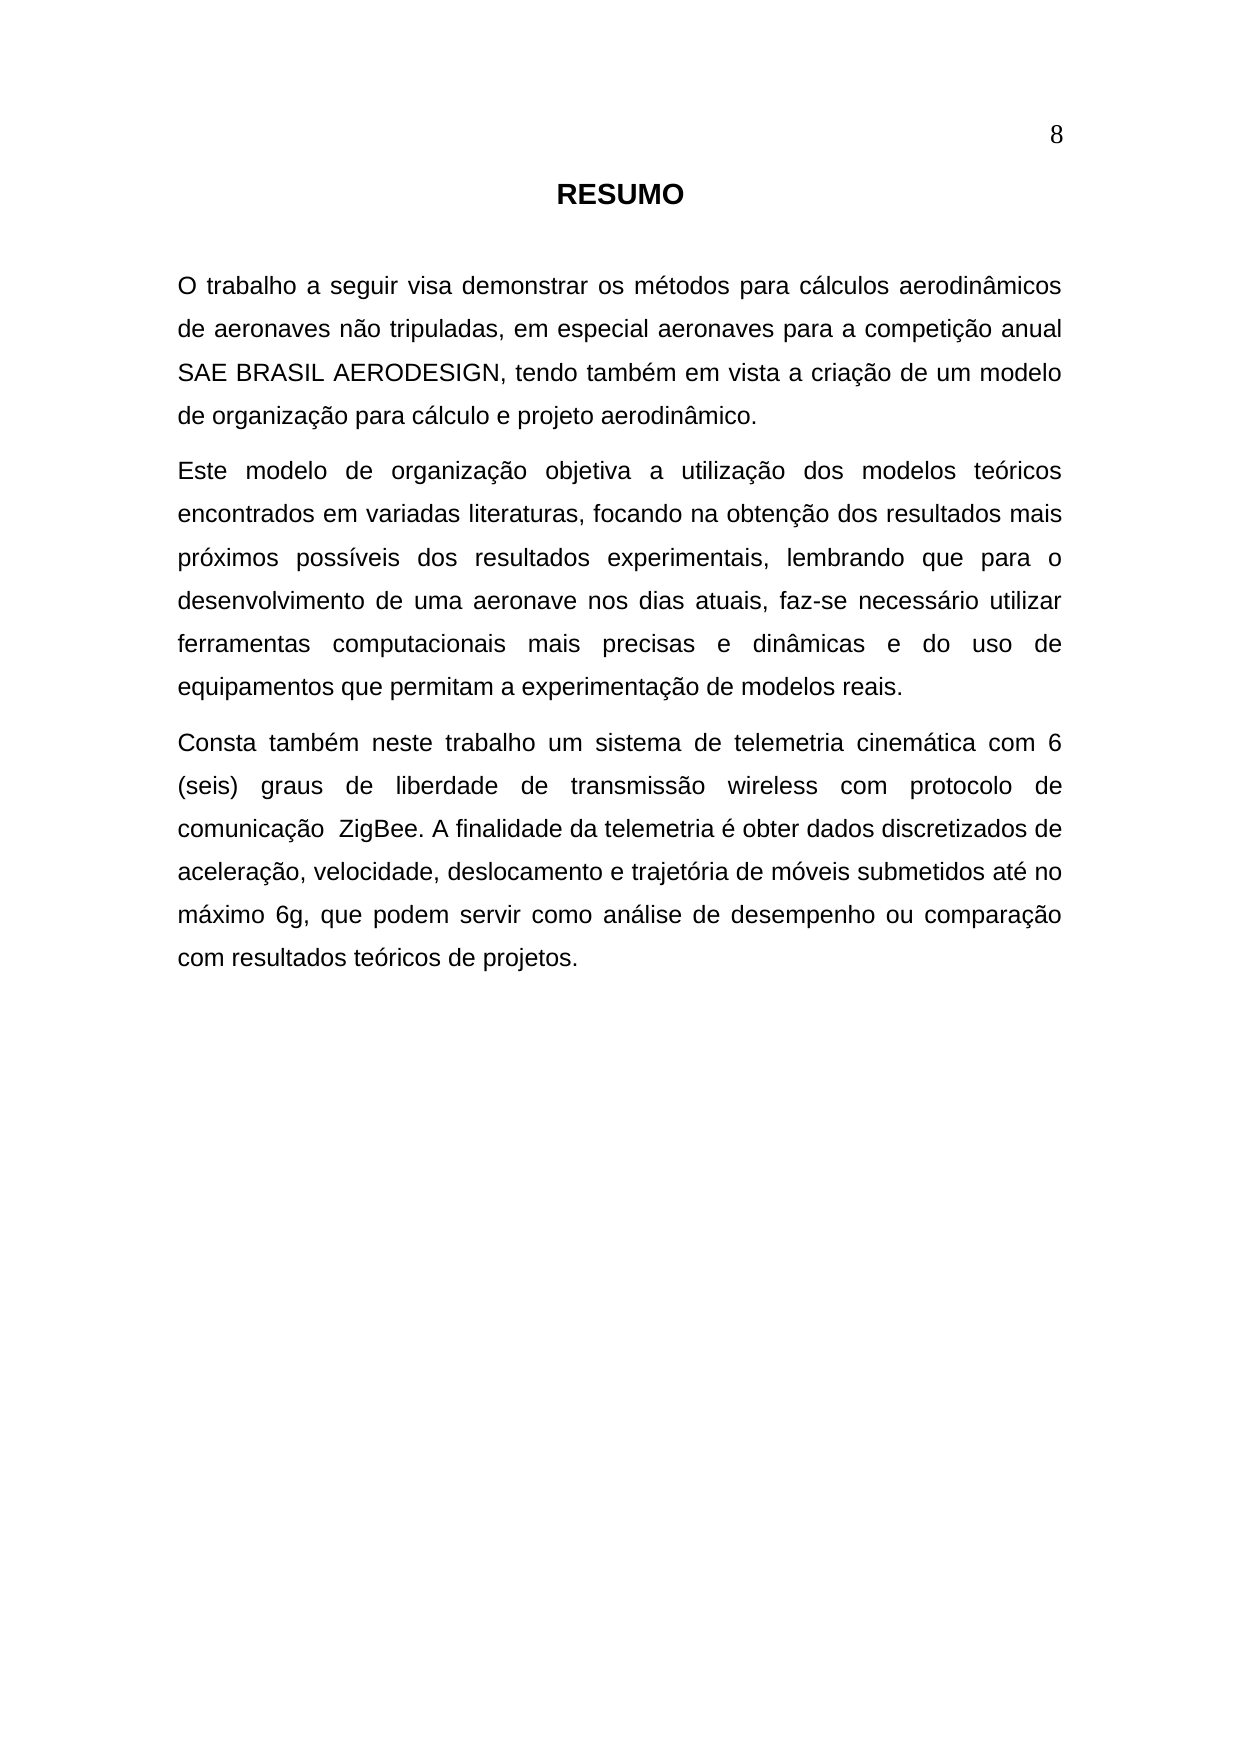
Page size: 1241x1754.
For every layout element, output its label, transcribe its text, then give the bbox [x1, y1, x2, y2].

text O trabalho a seguir visa demonstrar os métodos para cálculos aerodinâmicos de aeronaves não tripuladas, em especial aeronaves para a competição anual SAE BRASIL AERODESIGN, tendo também em vista a criação de um modelo de organização para cálculo e projeto aerodinâmico. [177, 271, 1063, 429]
text Este modelo de organização objetiva a utilização dos modelos teóricos encontrados em variadas literaturas, focando na obtenção dos resultados mais próximos possíveis dos resultados experimentais, lembrando que para o desenvolvimento de uma aeronave nos dias atuais, faz-se necessário utilizar ferramentas computacionais mais precisas e dinâmicas e do uso de equipamentos que permitam a experimentação de modelos reais. [177, 456, 1063, 701]
text Consta também neste trabalho um sistema de telemetria cinemática com 6 (seis) graus de liberdade de transmissão wireless com protocolo de comunicação ZigBee. A finalidade da telemetria é obter dados discretizados de aceleração, velocidade, deslocamento e trajetória de móveis submetidos até no máximo 6g, que podem servir como análise de desempenho ou comparação com resultados teóricos de projetos. [177, 727, 1063, 972]
subtitle resumo [177, 177, 1064, 211]
